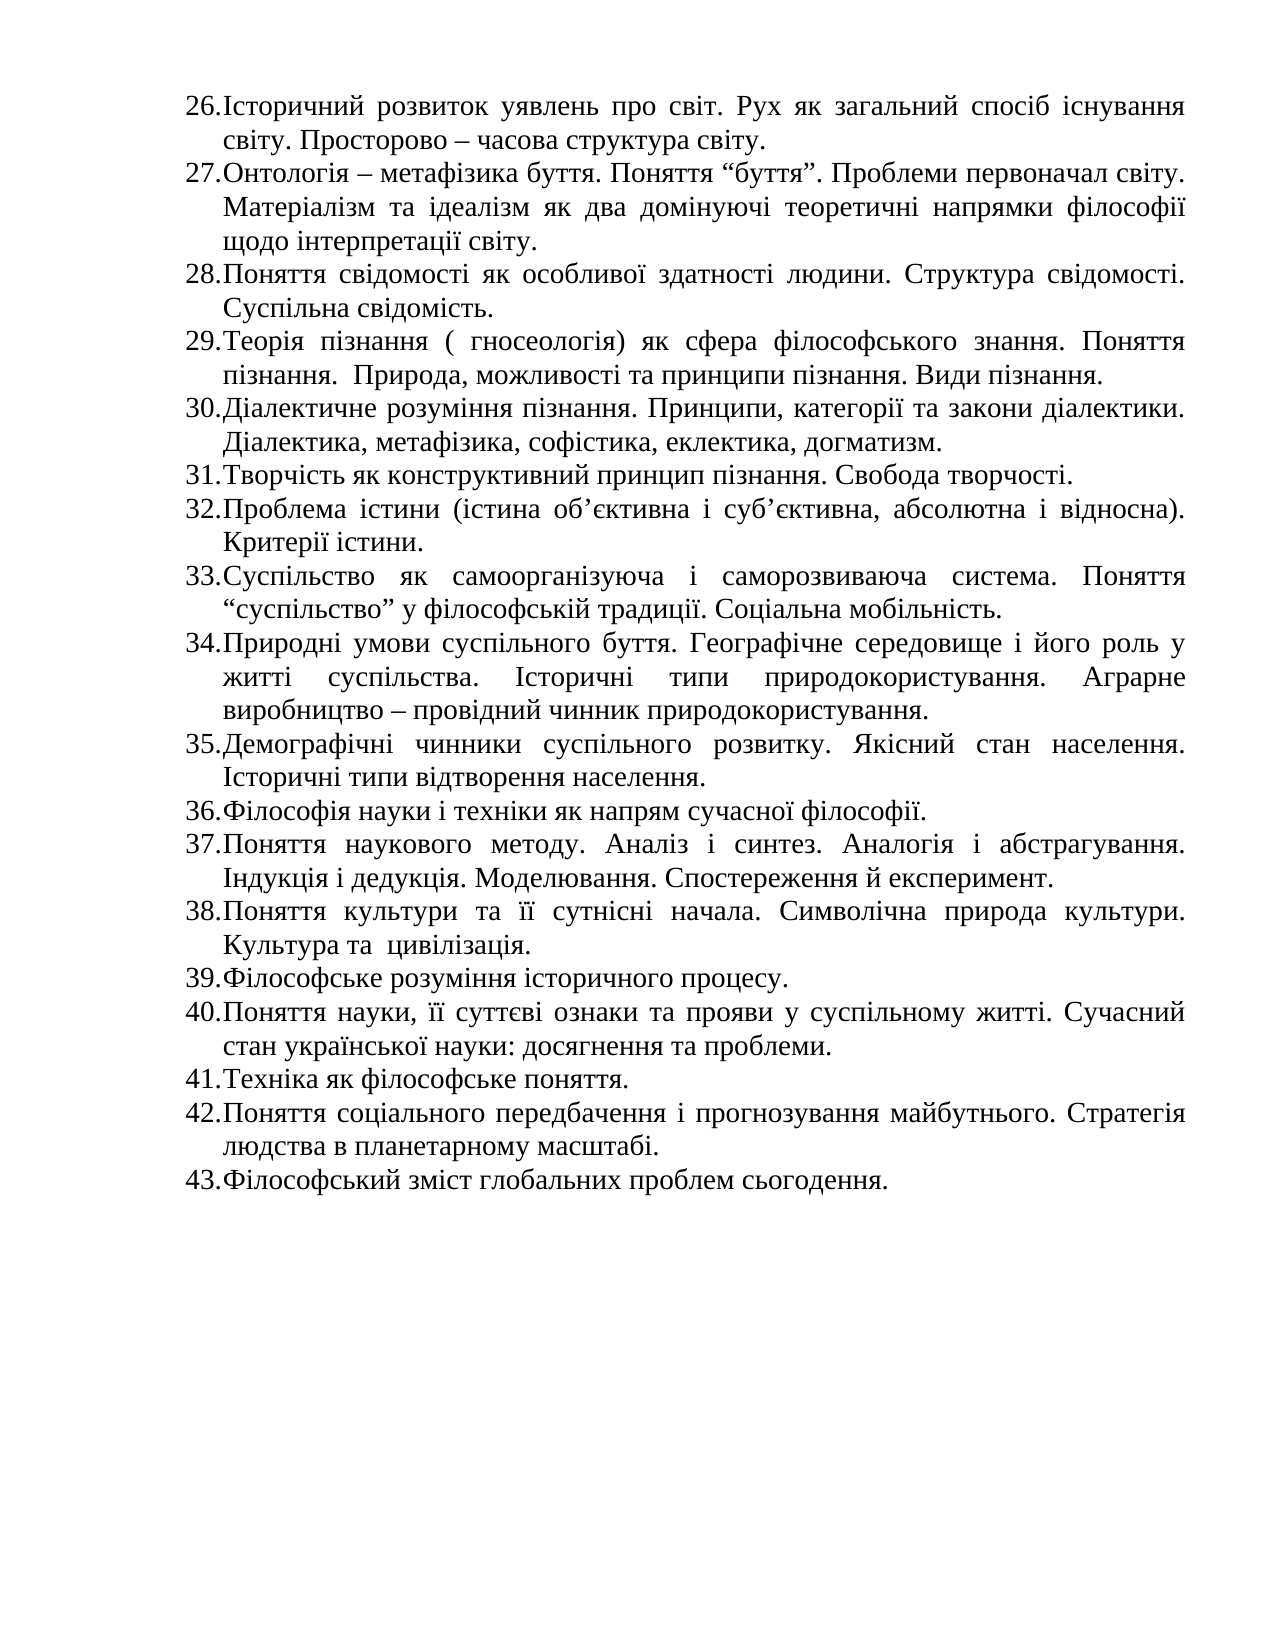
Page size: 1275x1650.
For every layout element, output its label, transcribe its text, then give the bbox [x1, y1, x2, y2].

list Суспільство як самоорганізуюча і саморозвиваюча система. Поняття “суспільство” у філософській традиції. Соціальна мобільність. [185, 558, 1186, 625]
list Поняття науки, її суттєві ознаки та прояви у суспільному житті. Сучасний стан української науки: досягнення та проблеми. [185, 994, 1186, 1061]
list Техніка як філософське поняття. [185, 1061, 1186, 1095]
list Поняття наукового методу. Аналіз і синтез. Аналогія і абстрагування. Індукція і дедукція. Моделювання. Спостереження й експеримент. [185, 826, 1186, 893]
list Поняття свідомості як особливої здатності людини. Структура свідомості. Суспільна свідомість. [185, 256, 1186, 323]
list Творчість як конструктивний принцип пізнання. Свобода творчості. [185, 457, 1186, 491]
list Філософське розуміння історичного процесу. [185, 961, 1186, 994]
list Філософія науки і техніки як напрям сучасної філософії. [185, 793, 1186, 826]
list Онтологія – метафізика буття. Поняття “буття”. Проблеми первоначал світу. Матеріалізм та ідеалізм як два домінуючі теоретичні напрямки філософії щодо інтерпретації світу. [185, 156, 1186, 256]
list Поняття культури та її сутнісні начала. Символічна природа культури. Культура та цивілізація. [185, 893, 1186, 961]
list Філософський зміст глобальних проблем сьогодення. [185, 1162, 1186, 1195]
list Природні умови суспільного буття. Географічне середовище і його роль у житті суспільства. Історичні типи природокористування. Аграрне виробництво – провідний чинник природокористування. [185, 625, 1186, 726]
list Теорія пізнання ( гносеологія) як сфера філософського знання. Поняття пізнання. Природа, можливості та принципи пізнання. Види пізнання. [185, 323, 1186, 390]
list Історичний розвиток уявлень про світ. Рух як загальний спосіб існування світу. Просторово – часова структура світу. [185, 88, 1186, 156]
list Демографічні чинники суспільного розвитку. Якісний стан населення. Історичні типи відтворення населення. [185, 726, 1186, 793]
list Проблема істини (істина об’єктивна і суб’єктивна, абсолютна і відносна). Критерії істини. [185, 491, 1186, 558]
list Діалектичне розуміння пізнання. Принципи, категорії та закони діалектики. Діалектика, метафізика, софістика, еклектика, догматизм. [185, 390, 1186, 457]
list Поняття соціального передбачення і прогнозування майбутнього. Стратегія людства в планетарному масштабі. [185, 1095, 1186, 1162]
